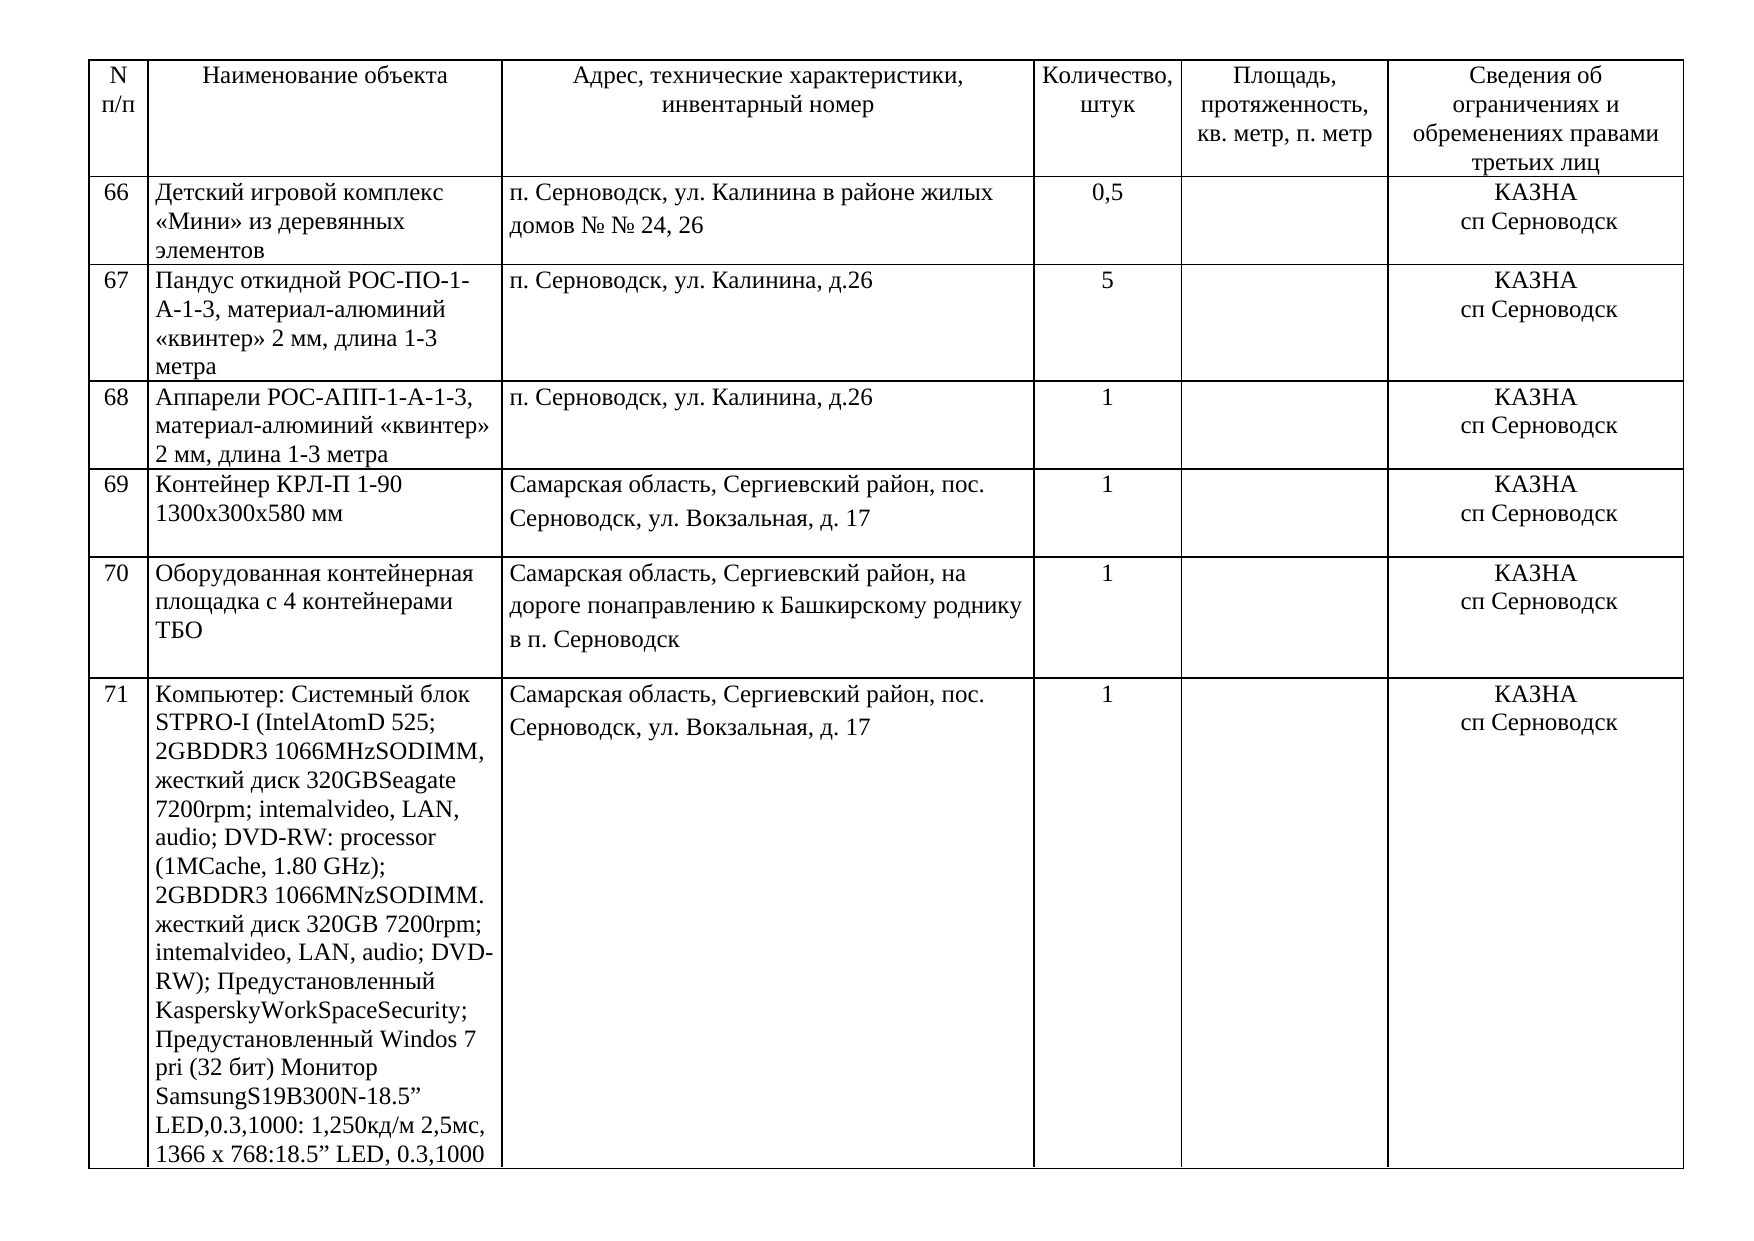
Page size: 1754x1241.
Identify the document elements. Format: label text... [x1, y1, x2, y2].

table_cell 5 [1035, 265, 1181, 380]
table_header Наименование объекта [149, 61, 501, 176]
table_cell [90, 265, 147, 380]
table_header Количество, штук [1035, 61, 1181, 176]
table_cell [1182, 265, 1387, 380]
table_cell Детский игровой комплекс «Мини» из деревянных элементов [149, 177, 501, 264]
table_cell [1182, 177, 1387, 264]
table_cell [90, 382, 147, 468]
table_cell Самарская область, Сергиевский район, пос. Серноводск, ул. Вокзальная, д. 17 [503, 679, 1033, 1167]
table_cell [1182, 470, 1387, 556]
table_cell 1 [1035, 558, 1181, 677]
table_cell [90, 470, 147, 556]
table_cell п. Серноводск, ул. Калинина, д.26 [503, 382, 1033, 468]
table_cell [90, 558, 147, 677]
table_cell 0,5 [1035, 177, 1181, 264]
table_cell Самарская область, Сергиевский район, на дороге понаправлению к Башкирскому роднику в п. Серноводск [503, 558, 1033, 677]
table_header Адрес, технические характеристики, инвентарный номер [503, 61, 1033, 176]
table_cell [90, 679, 147, 1167]
table_cell 1 [1035, 382, 1181, 468]
table_cell [1182, 382, 1387, 468]
table_cell п. Серноводск, ул. Калинина, д.26 [503, 265, 1033, 380]
table_cell Аппарели РОС-АПП-1-А-1-3, материал-алюминий «квинтер» 2 мм, длина 1-3 метра [149, 382, 501, 468]
table_cell Контейнер КРЛ-П 1-90 1300х300х580 мм [149, 470, 501, 556]
table_cell 1 [1035, 679, 1181, 1167]
table_cell 1 [1035, 470, 1181, 556]
table_header Площадь, протяженность, кв. метр, п. метр [1182, 61, 1387, 176]
table_cell Оборудованная контейнерная площадка с 4 контейнерами ТБО [149, 558, 501, 677]
table_cell КАЗНА сп Серноводск [1389, 382, 1683, 468]
table_cell Самарская область, Сергиевский район, пос. Серноводск, ул. Вокзальная, д. 17 [503, 470, 1033, 556]
table_header Сведения об ограничениях и обременениях правами третьих лиц [1389, 61, 1683, 176]
table_cell п. Серноводск, ул. Калинина в районе жилых домов № № 24, 26 [503, 177, 1033, 264]
table_cell КАЗНА сп Серноводск [1389, 679, 1683, 1167]
table_cell [1182, 679, 1387, 1167]
table_cell КАЗНА сп Серноводск [1389, 470, 1683, 556]
table_cell [1182, 558, 1387, 677]
table_header N п/п [90, 61, 147, 176]
table_cell КАЗНА сп Серноводск [1389, 558, 1683, 677]
table_cell КАЗНА сп Серноводск [1389, 177, 1683, 264]
table_cell [90, 177, 147, 264]
table_cell КАЗНА сп Серноводск [1389, 265, 1683, 380]
table_cell Пандус откидной РОС-ПО-1-А-1-3, материал-алюминий «квинтер» 2 мм, длина 1-3 метра [149, 265, 501, 380]
